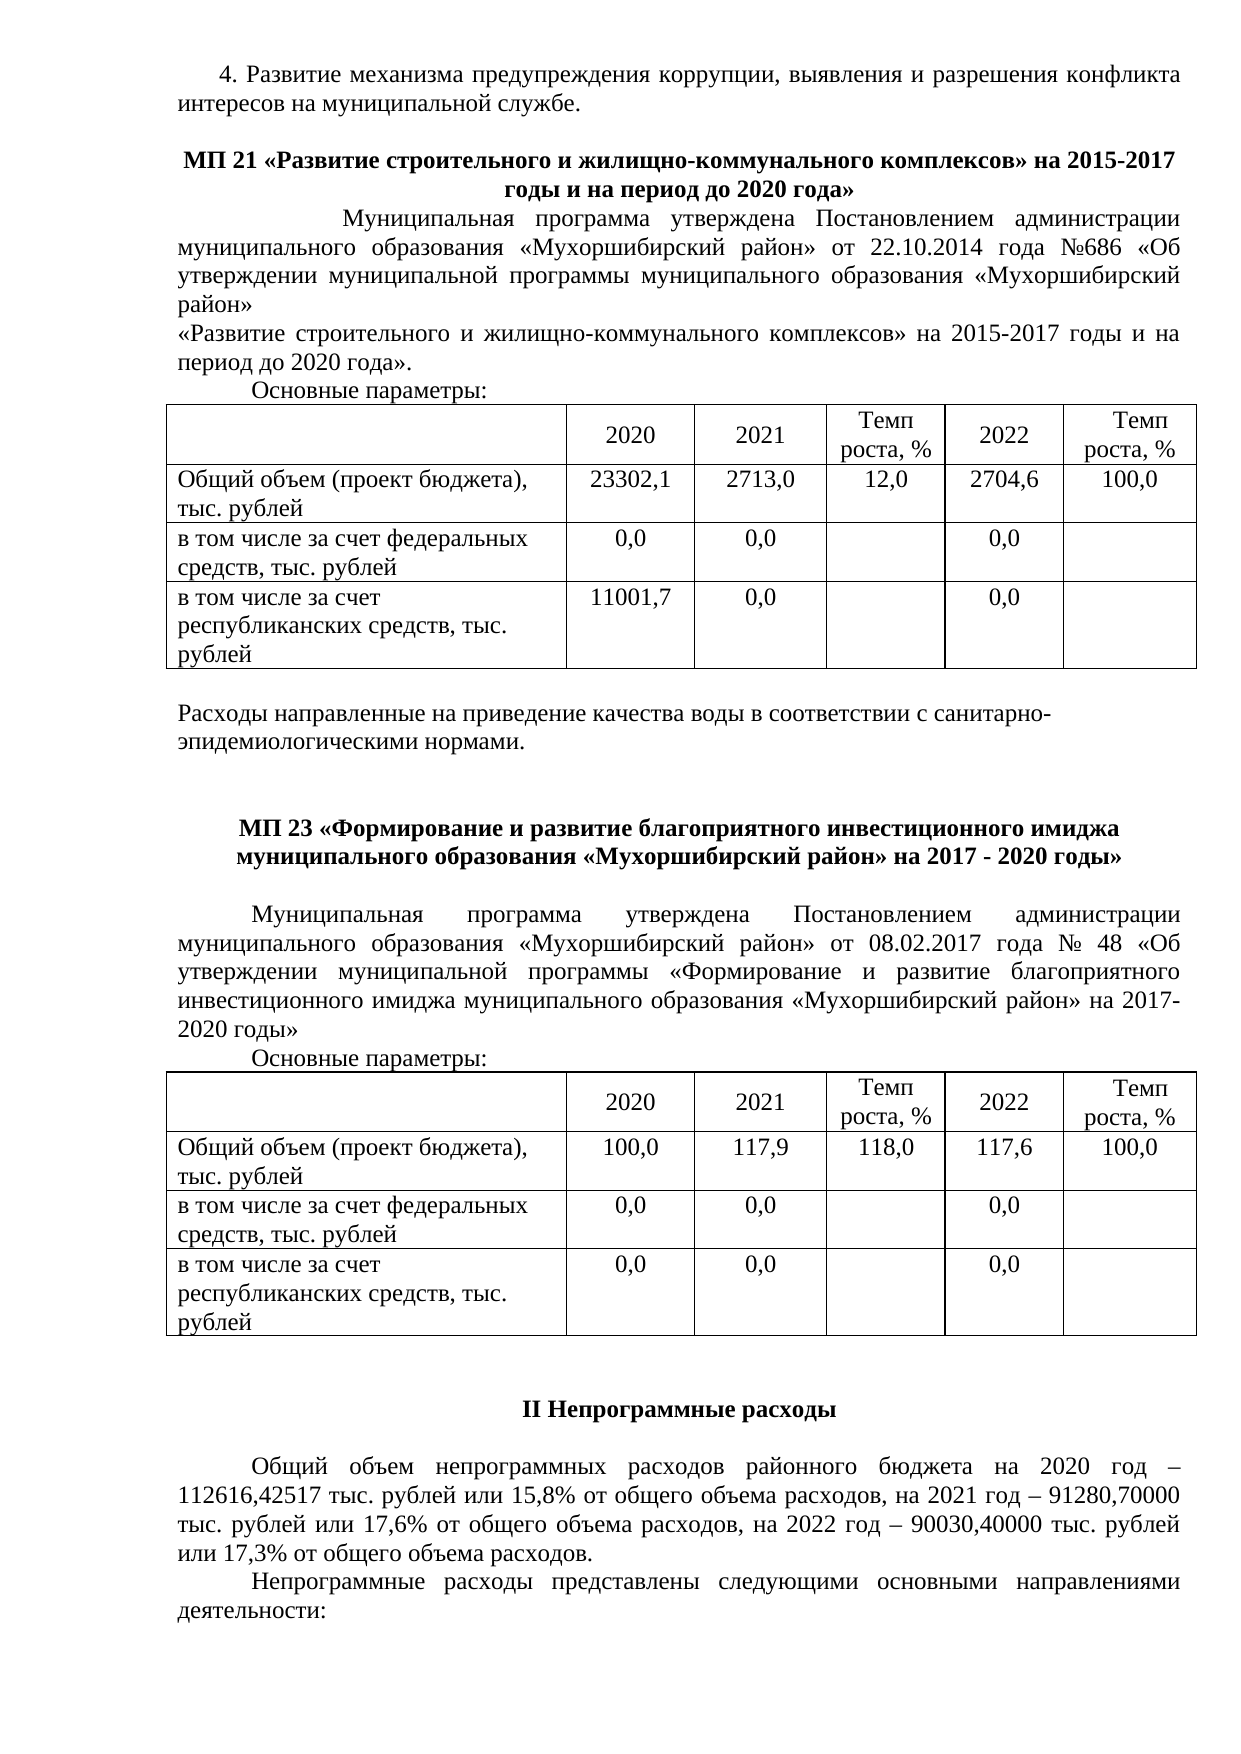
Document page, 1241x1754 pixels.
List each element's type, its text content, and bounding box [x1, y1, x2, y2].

table_cell [827, 1191, 944, 1248]
text МП 21 «Развитие строительного и жилищно-коммунального комплексов» на 2015-2017 годы и на период до 2020 года» [177, 145, 1181, 203]
table_cell 100,0 [1064, 465, 1196, 522]
table_cell в том числе за счет республиканских средств, тыс. рублей [167, 582, 566, 668]
table_cell [1064, 523, 1196, 581]
table_cell 2713,0 [695, 465, 826, 522]
table_cell Общий объем (проект бюджета), тыс. рублей [167, 1132, 566, 1189]
table_cell 117,6 [946, 1132, 1063, 1189]
table_cell 0,0 [695, 1249, 826, 1335]
table_cell 100,0 [567, 1132, 694, 1189]
table_cell 11001,7 [567, 582, 694, 668]
table_header 2020 [567, 1073, 694, 1131]
table_cell [1064, 1191, 1196, 1248]
table_header 2021 [695, 1073, 826, 1131]
text Муниципальная программа утверждена Постановлением администрации муниципального образования «Мухоршибирский район» от 08.02.2017 года № 48 «Об утверждении муниципальной программы «Формирование и развитие благоприятного инвестиционного имиджа муниципального образования «Мухоршибирский район» на 2017-2020 годы» [177, 899, 1181, 1043]
table_cell 0,0 [695, 1191, 826, 1248]
table_cell Общий объем (проект бюджета), тыс. рублей [167, 465, 566, 522]
table_cell 0,0 [946, 1191, 1063, 1248]
table_header 2021 [695, 405, 826, 463]
subtitle Расходы направленные на приведение качества воды в соответствии с санитарно-эпидемиологическими нормами. [177, 698, 1181, 755]
table_header 2022 [946, 1073, 1063, 1131]
subtitle МП 23 «Формирование и развитие благоприятного инвестиционного имиджа муниципального образования «Мухоршибирский район» на 2017 - 2020 годы» [177, 813, 1181, 870]
subtitle II Непрограммные расходы [177, 1394, 1181, 1423]
table_header Темп роста, % [827, 1073, 944, 1131]
table_header Темп роста, % [1064, 405, 1196, 463]
table_cell 2704,6 [946, 465, 1063, 522]
table_header 2022 [946, 405, 1063, 463]
table_header [167, 405, 566, 463]
table_cell 0,0 [946, 523, 1063, 581]
table_cell 12,0 [827, 465, 944, 522]
table_cell [827, 582, 944, 668]
text Общий объем непрограммных расходов районного бюджета на 2020 год – 112616,42517 тыс. рублей или 15,8% от общего объема расходов, на 2021 год – 91280,70000 тыс. рублей или 17,6% от общего объема расходов, на 2022 год – 90030,40000 тыс. рублей или 17,3% от общего объема расходов. [177, 1451, 1181, 1566]
table_cell 0,0 [695, 523, 826, 581]
text Основные параметры: [177, 1043, 1181, 1071]
table_cell 118,0 [827, 1132, 944, 1189]
table_header [167, 1073, 566, 1131]
table_cell 0,0 [946, 1249, 1063, 1335]
table_cell в том числе за счет федеральных средств, тыс. рублей [167, 523, 566, 581]
text Непрограммные расходы представлены следующими основными направлениями деятельности: [177, 1566, 1181, 1624]
text «Развитие строительного и жилищно-коммунального комплексов» на 2015-2017 годы и на период до 2020 года». [177, 318, 1181, 375]
table_header Темп роста, % [827, 405, 944, 463]
table_cell в том числе за счет федеральных средств, тыс. рублей [167, 1191, 566, 1248]
table_header 2020 [567, 405, 694, 463]
table_cell 0,0 [567, 1249, 694, 1335]
table_cell 117,9 [695, 1132, 826, 1189]
table_cell 0,0 [946, 582, 1063, 668]
text 4. Развитие механизма предупреждения коррупции, выявления и разрешения конфликта интересов на муниципальной службе. [177, 59, 1181, 117]
table_cell [1064, 582, 1196, 668]
table_cell 0,0 [695, 582, 826, 668]
table_cell 23302,1 [567, 465, 694, 522]
table_cell [827, 523, 944, 581]
text Основные параметры: [177, 375, 1181, 404]
table_cell 0,0 [567, 1191, 694, 1248]
table_header Темп роста, % [1064, 1073, 1196, 1131]
table_cell [1064, 1249, 1196, 1335]
table_cell 0,0 [567, 523, 694, 581]
table_cell в том числе за счет республиканских средств, тыс. рублей [167, 1249, 566, 1335]
table_cell 100,0 [1064, 1132, 1196, 1189]
table_cell [827, 1249, 944, 1335]
text Муниципальная программа утверждена Постановлением администрации муниципального образования «Мухоршибирский район» от 22.10.2014 года №686 «Об утверждении муниципальной программы муниципального образования «Мухоршибирский район» [177, 203, 1181, 318]
